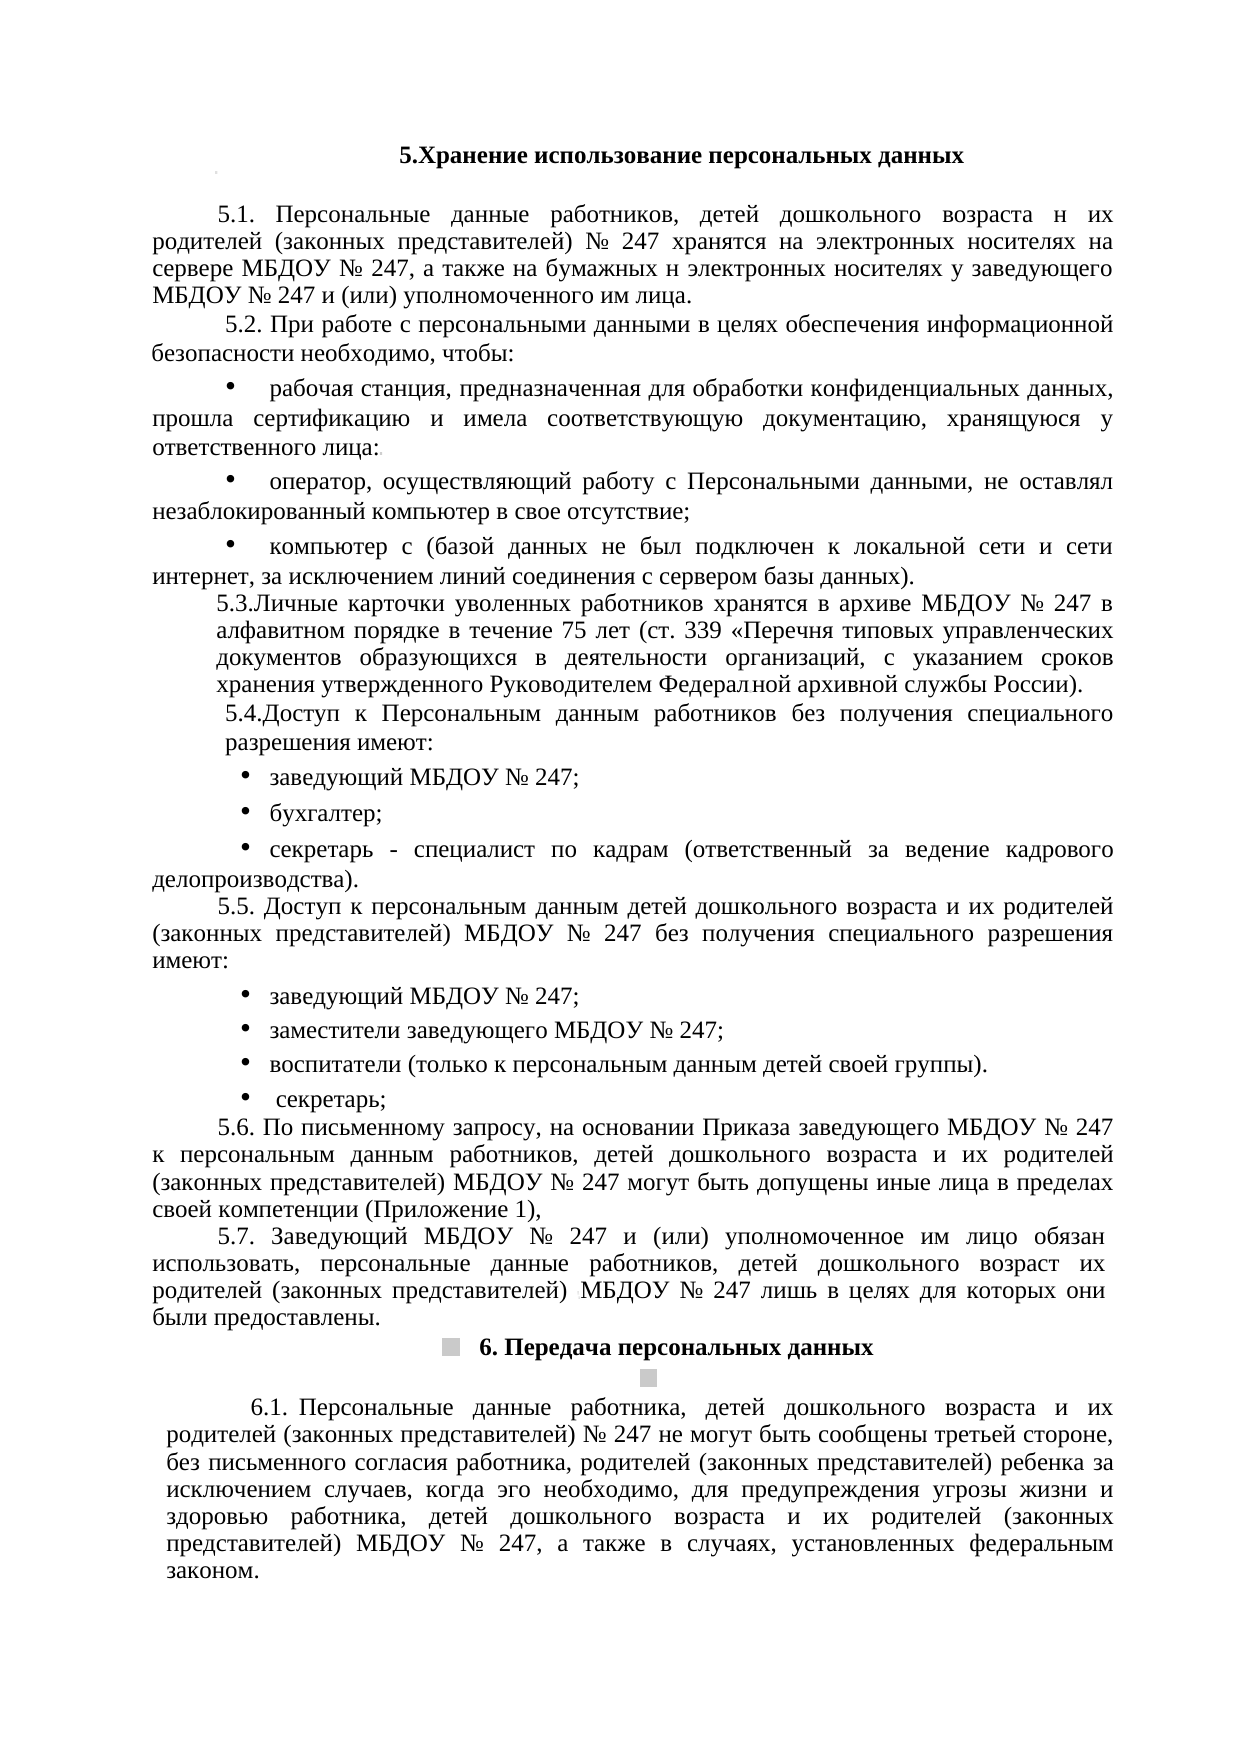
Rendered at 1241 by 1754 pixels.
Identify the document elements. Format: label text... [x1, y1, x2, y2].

text 5.1. Персональные данные работников, детей дошкольного возраста н их родителей (законных представителей) № 247 хранятся на электронных носителях на сервере МБДОУ № 247, а также на бумажных н электронных носителях у заведующего МБДОУ № 247 и (или) уполномоченного им лица. [152, 201, 1114, 309]
picture [442, 1338, 460, 1356]
list 6. Передача персональных данных [189, 1332, 1127, 1361]
list секретарь - специалист по кадрам (ответственный за ведение кадрового делопроизводства). [152, 828, 1114, 892]
list заведующий МБДОУ № 247; [152, 977, 1114, 1011]
list компьютер с (базой данных не был подключен к локальной сети и сети интернет, за исключением линий соединения с сервером базы данных). [152, 525, 1114, 590]
text 5.4.Доступ к Персональным данным работников без получения специального разрешения имеют: [225, 698, 1114, 756]
list бухгалтер; [152, 792, 1114, 828]
text 5.2. При работе с персональными данными в целях обеспечения информационной безопасности необходимо, чтобы: [151, 309, 1114, 367]
list оператор, осуществляющий работу с Персональными данными, не оставлял незаблокированный компьютер в свое отсутствие; [152, 460, 1114, 525]
list заместители заведующего МБДОУ № 247; [152, 1011, 1114, 1045]
text 5.3.Личные карточки уволенных работников хранятся в архиве МБДОУ № 247 в алфавитном порядке в течение 75 лет (ст. 339 «Перечня типовых управленческих документов образующихся в деятельности организаций, с указанием сроков хранения утвержденного Руководителем Федералной архивной службы России). [216, 590, 1114, 698]
list секретарь; [152, 1080, 1114, 1114]
text 5.5. Доступ к персональным данным детей дошкольного возраста и их родителей (законных представителей) МБДОУ № 247 без получения специального разрешения имеют: [152, 892, 1114, 974]
text 5.7. Заведующий МБДОУ № 247 и (или) уполномоченное им лицо обязан использовать, персональные данные работников, детей дошкольного возраст их родителей (законных представителей) МБДОУ № 247 лишь в целях для которых они были предоставлены. [152, 1223, 1107, 1331]
list Персональные данные работника, детей дошкольного возраста и их родителей (законных представителей) № 247 не могут быть сообщены третьей стороне, без письменного согласия работника, родителей (законных представителей) ребенка за исключением случаев, когда эго необходимо, для предупреждения угрозы жизни и здоровью работника, детей дошкольного возраста и их родителей (законных представителей) МБДОУ № 247, а также в случаях, установленных федеральным законом. [166, 1394, 1114, 1584]
text 5.Хранение использование персональных данных [243, 140, 1121, 169]
text 5.6. По письменному запросу, на основании Приказа заведующего МБДОУ № 247 к персональным данным работников, детей дошкольного возраста и их родителей (законных представителей) МБДОУ № 247 могут быть допущены иные лица в пределах своей компетенции (Приложение 1), [152, 1114, 1114, 1222]
picture [640, 1369, 657, 1387]
list воспитатели (только к персональным данным детей своей группы). [152, 1046, 1114, 1079]
list рабочая станция, предназначенная для обработки конфиденциальных данных, прошла сертификацию и имела соответствующую документацию, хранящуюся у ответственного лица: [152, 367, 1114, 460]
list заведующий МБДОУ № 247; [152, 756, 1114, 792]
